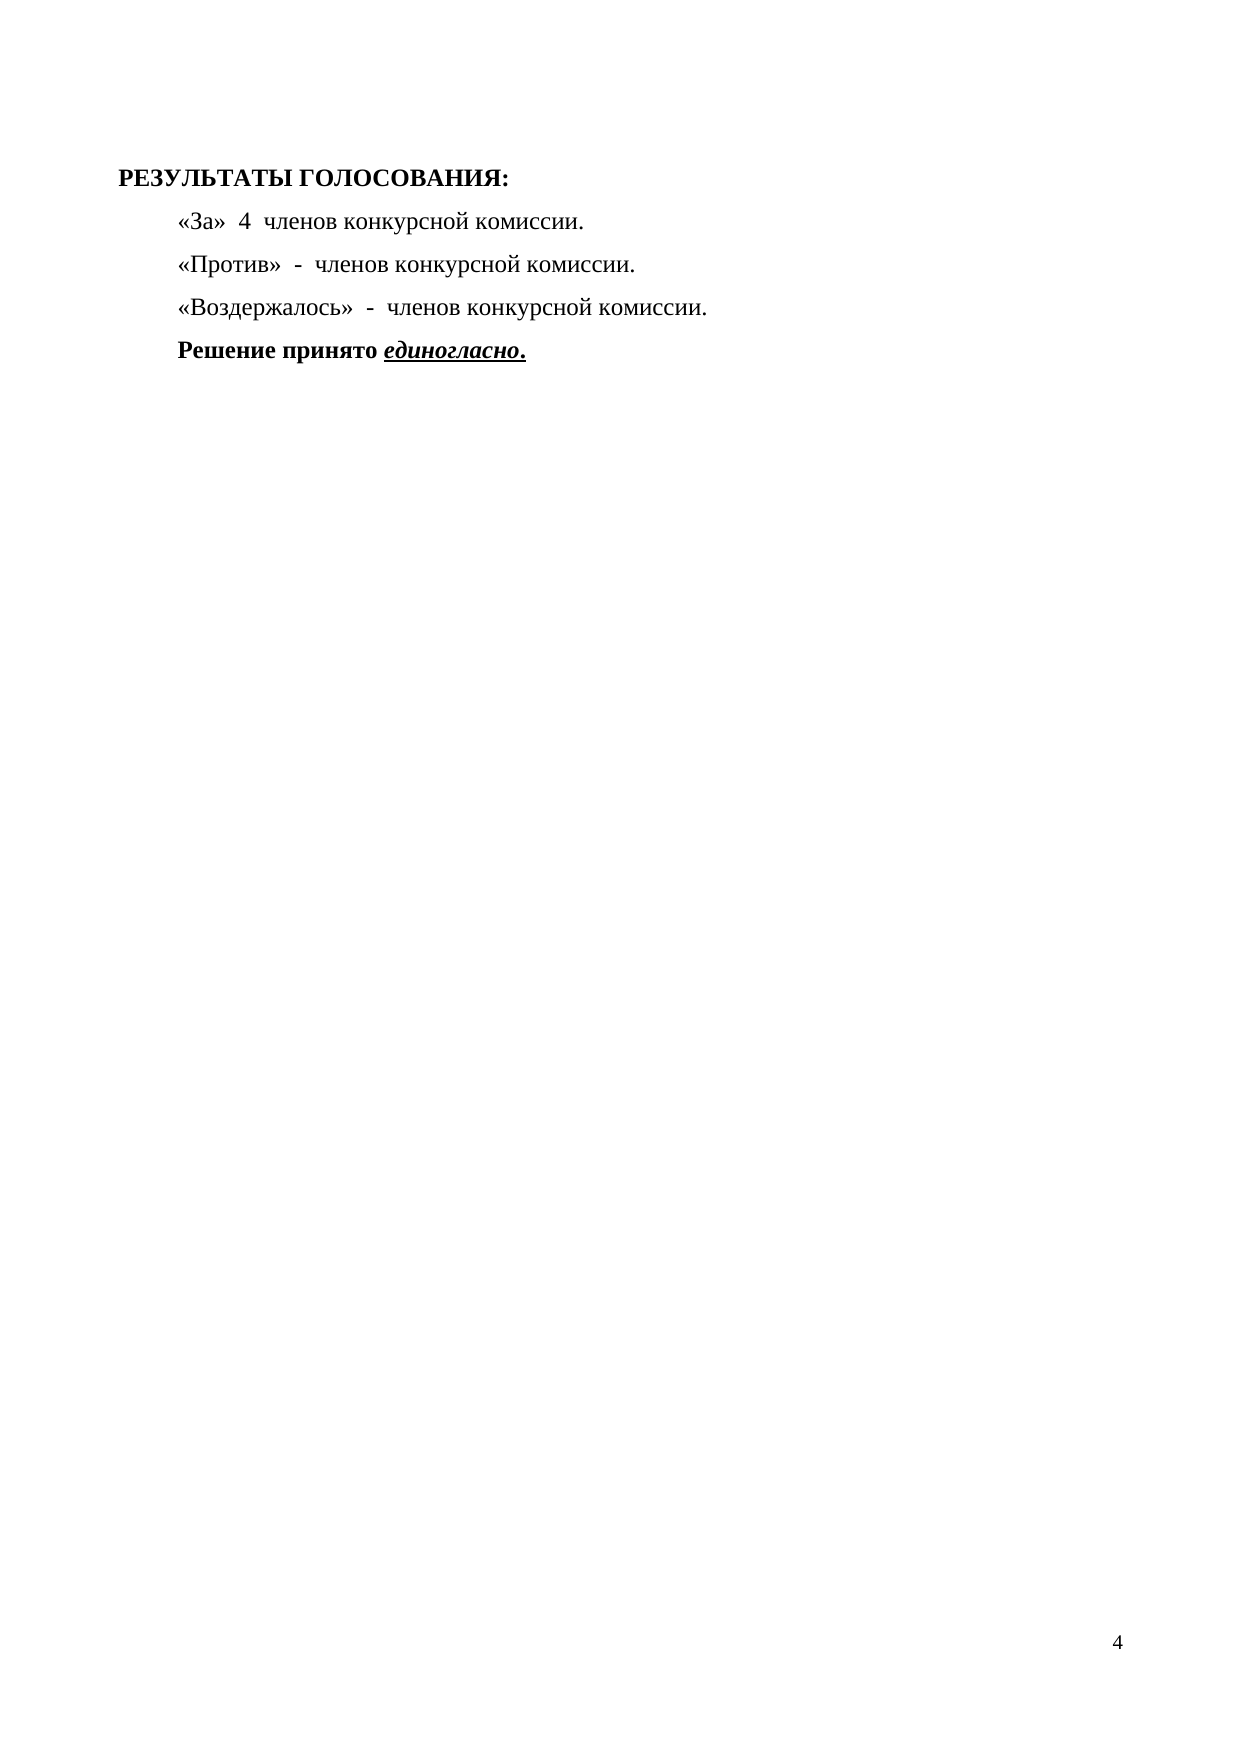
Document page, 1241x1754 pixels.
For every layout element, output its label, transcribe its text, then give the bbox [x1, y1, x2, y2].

text «Против» - членов конкурсной комиссии. [118, 249, 1123, 278]
text «За» 4 членов конкурсной комиссии. [118, 206, 1123, 234]
text РЕЗУЛЬТАТЫ ГОЛОСОВАНИЯ: [118, 163, 1123, 191]
text «Воздержалось» - членов конкурсной комиссии. [118, 292, 1123, 321]
text Решение принято единогласно. [118, 335, 1123, 364]
